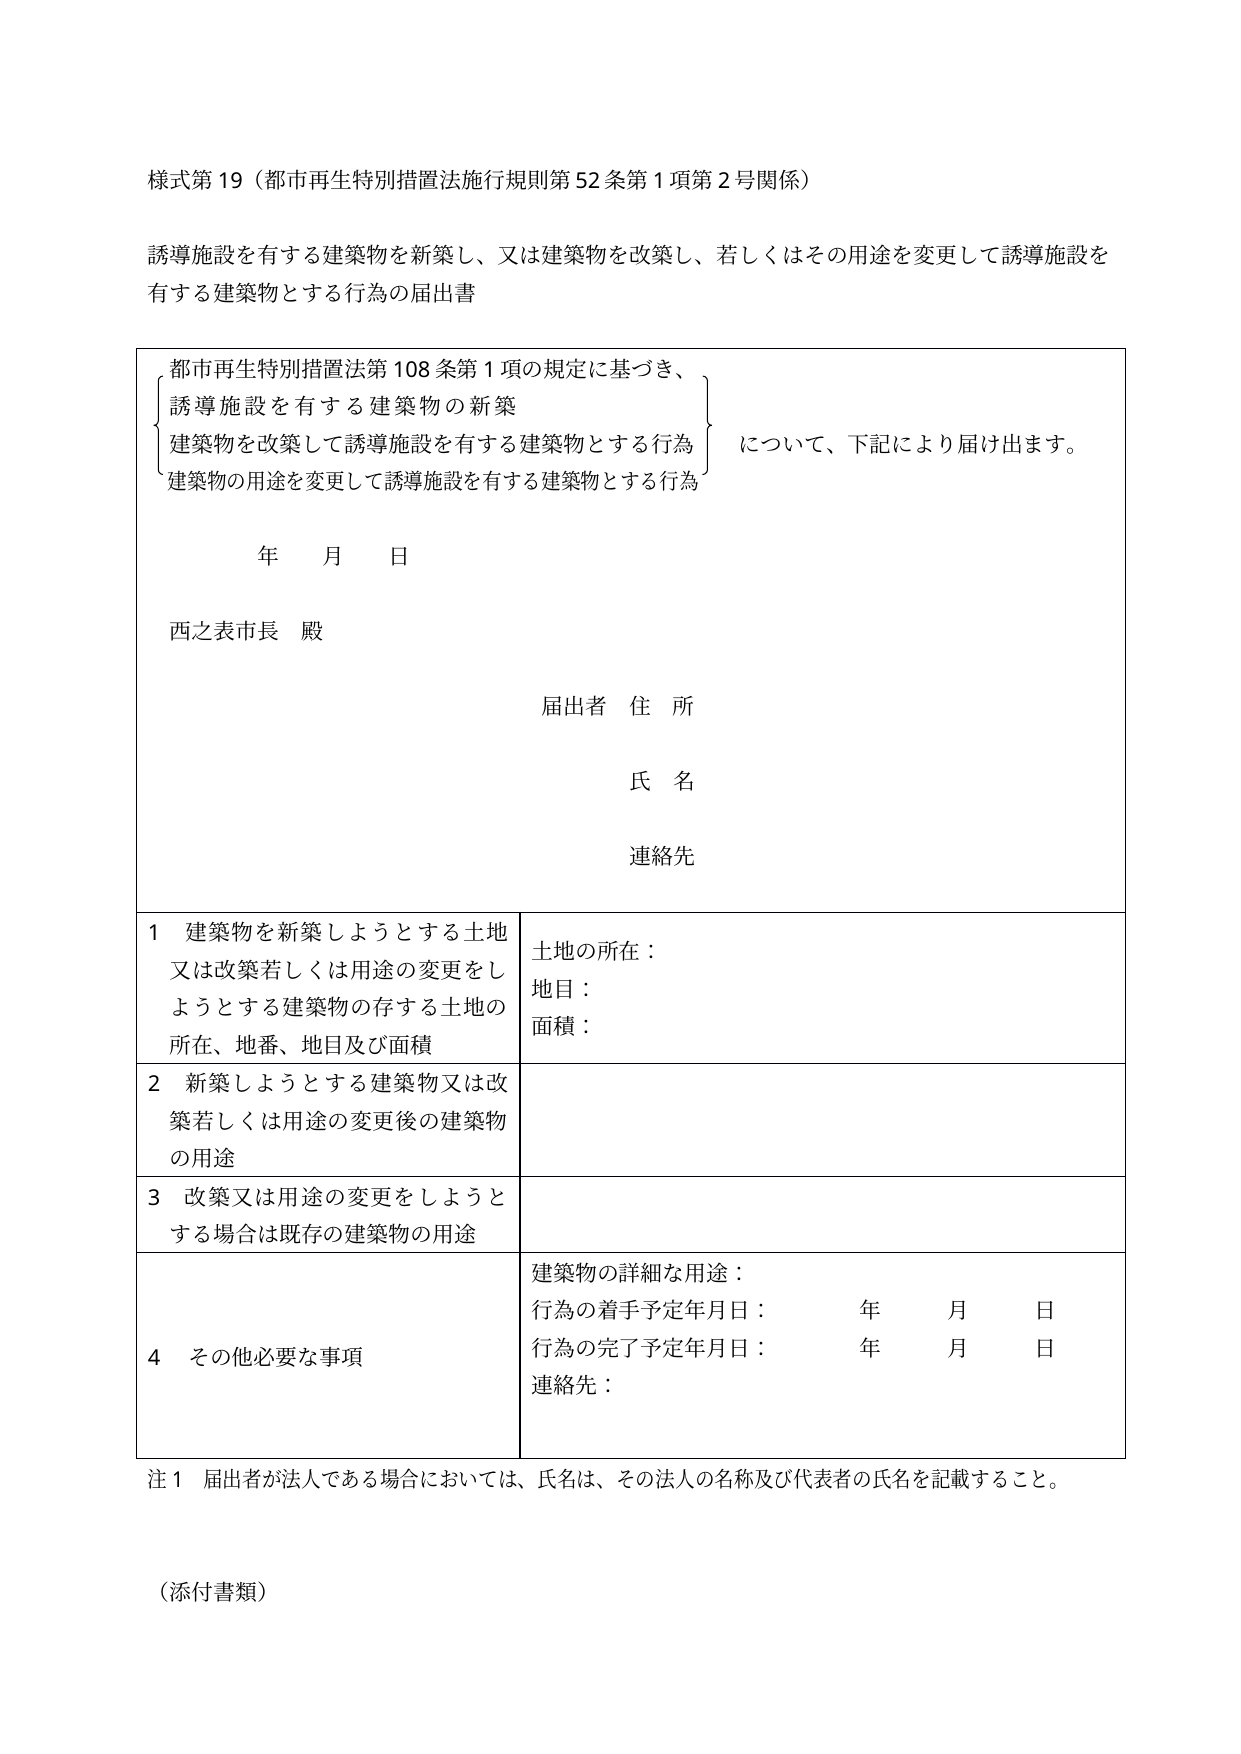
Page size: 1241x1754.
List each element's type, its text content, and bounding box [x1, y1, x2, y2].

table_cell 1 建築物を新築しようとする土地又は改築若しくは用途の変更をしようとする建築物の存する土地の所在、地番、地目及び面積 [137, 913, 519, 1063]
text 様式第19（都市再生特別措置法施行規則第52条第1項第2号関係） [148, 161, 1122, 198]
table_cell 2 新築しようとする建築物又は改築若しくは用途の変更後の建築物の用途 [137, 1064, 519, 1176]
table_cell 4 その他必要な事項 [137, 1253, 519, 1458]
table_cell 建築物の詳細な用途： 行為の着手予定年月日： 年 月 日 行為の完了予定年月日： 年 月 日 連絡先： [521, 1253, 1125, 1458]
table_cell [521, 1064, 1125, 1176]
text 注1 届出者が法人である場合においては、氏名は、その法人の名称及び代表者の氏名を記載すること。 [148, 1459, 1122, 1497]
table_cell 土地の所在： 地目： 面積： [521, 913, 1125, 1063]
text （添付書類） [148, 1572, 1122, 1609]
table_cell 3 改築又は用途の変更をしようとする場合は既存の建築物の用途 [137, 1177, 519, 1252]
table_cell [521, 1177, 1125, 1252]
text 誘導施設を有する建築物を新築し、又は建築物を改築し、若しくはその用途を変更して誘導施設を有する建築物とする行為の届出書 [148, 236, 1122, 311]
table_header 都市再生特別措置法第108条第1項の規定に基づき、 誘導施設を有する建築物の新築 建築物を改築して誘導施設を有する建築物とする行為 について、下記により届け出ます。 建築物の用途を変更して誘導施設を有する建築物とする行為 年 月 日 西之表市長 殿 届出者 住 所 氏 名 連絡先 [137, 349, 1125, 912]
